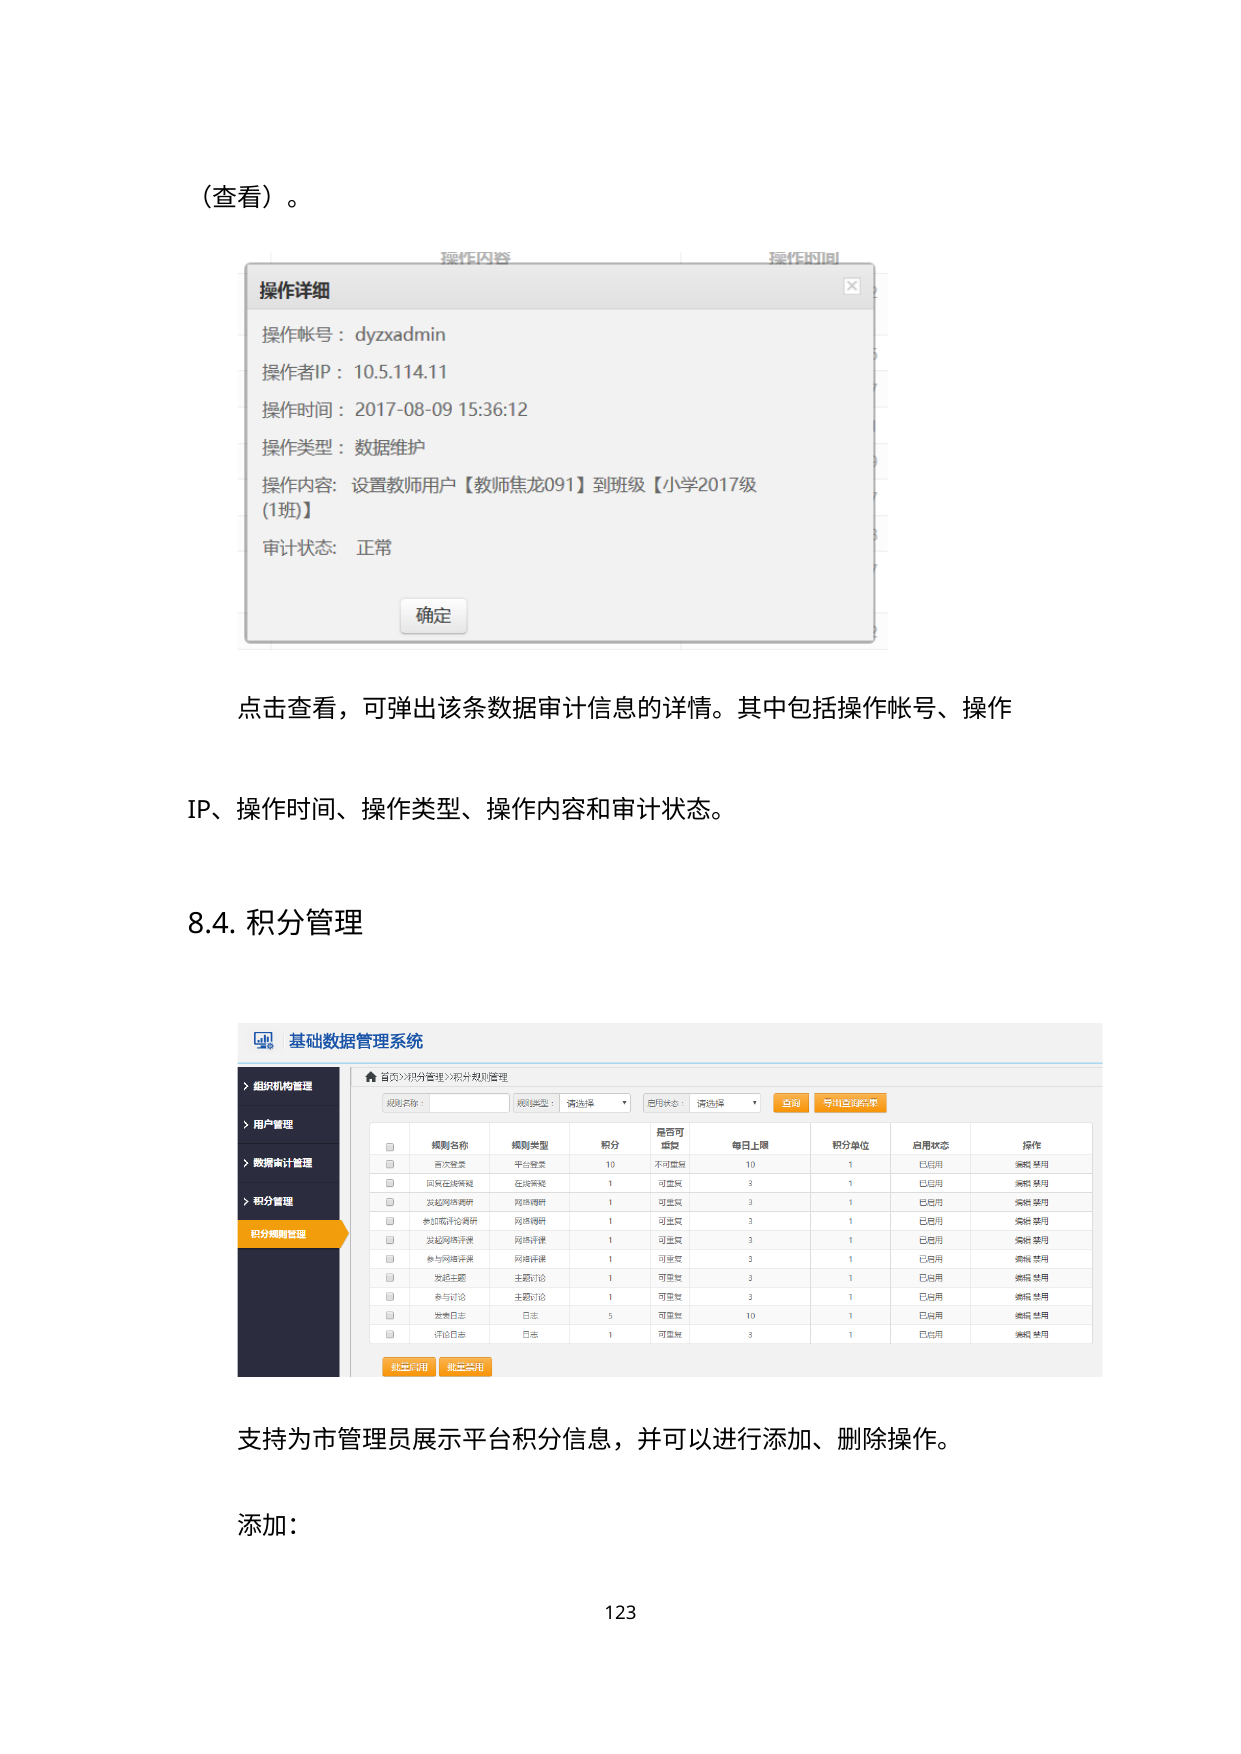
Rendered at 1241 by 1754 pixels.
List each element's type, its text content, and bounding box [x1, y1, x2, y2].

text 支持为市管理员展示平台积分信息，并可以进行添加、删除操作。 [187, 1404, 1053, 1472]
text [187, 162, 1053, 229]
subtitle 积分管理 [187, 887, 1053, 955]
picture [237, 1023, 1103, 1377]
picture [237, 252, 888, 651]
text 添加： [187, 1490, 1053, 1558]
text 点击查看，可弹出该条数据审计信息的详情。其中包括操作帐号、操作IP、操作时间、操作类型、操作内容和审计状态。 [187, 672, 1053, 842]
